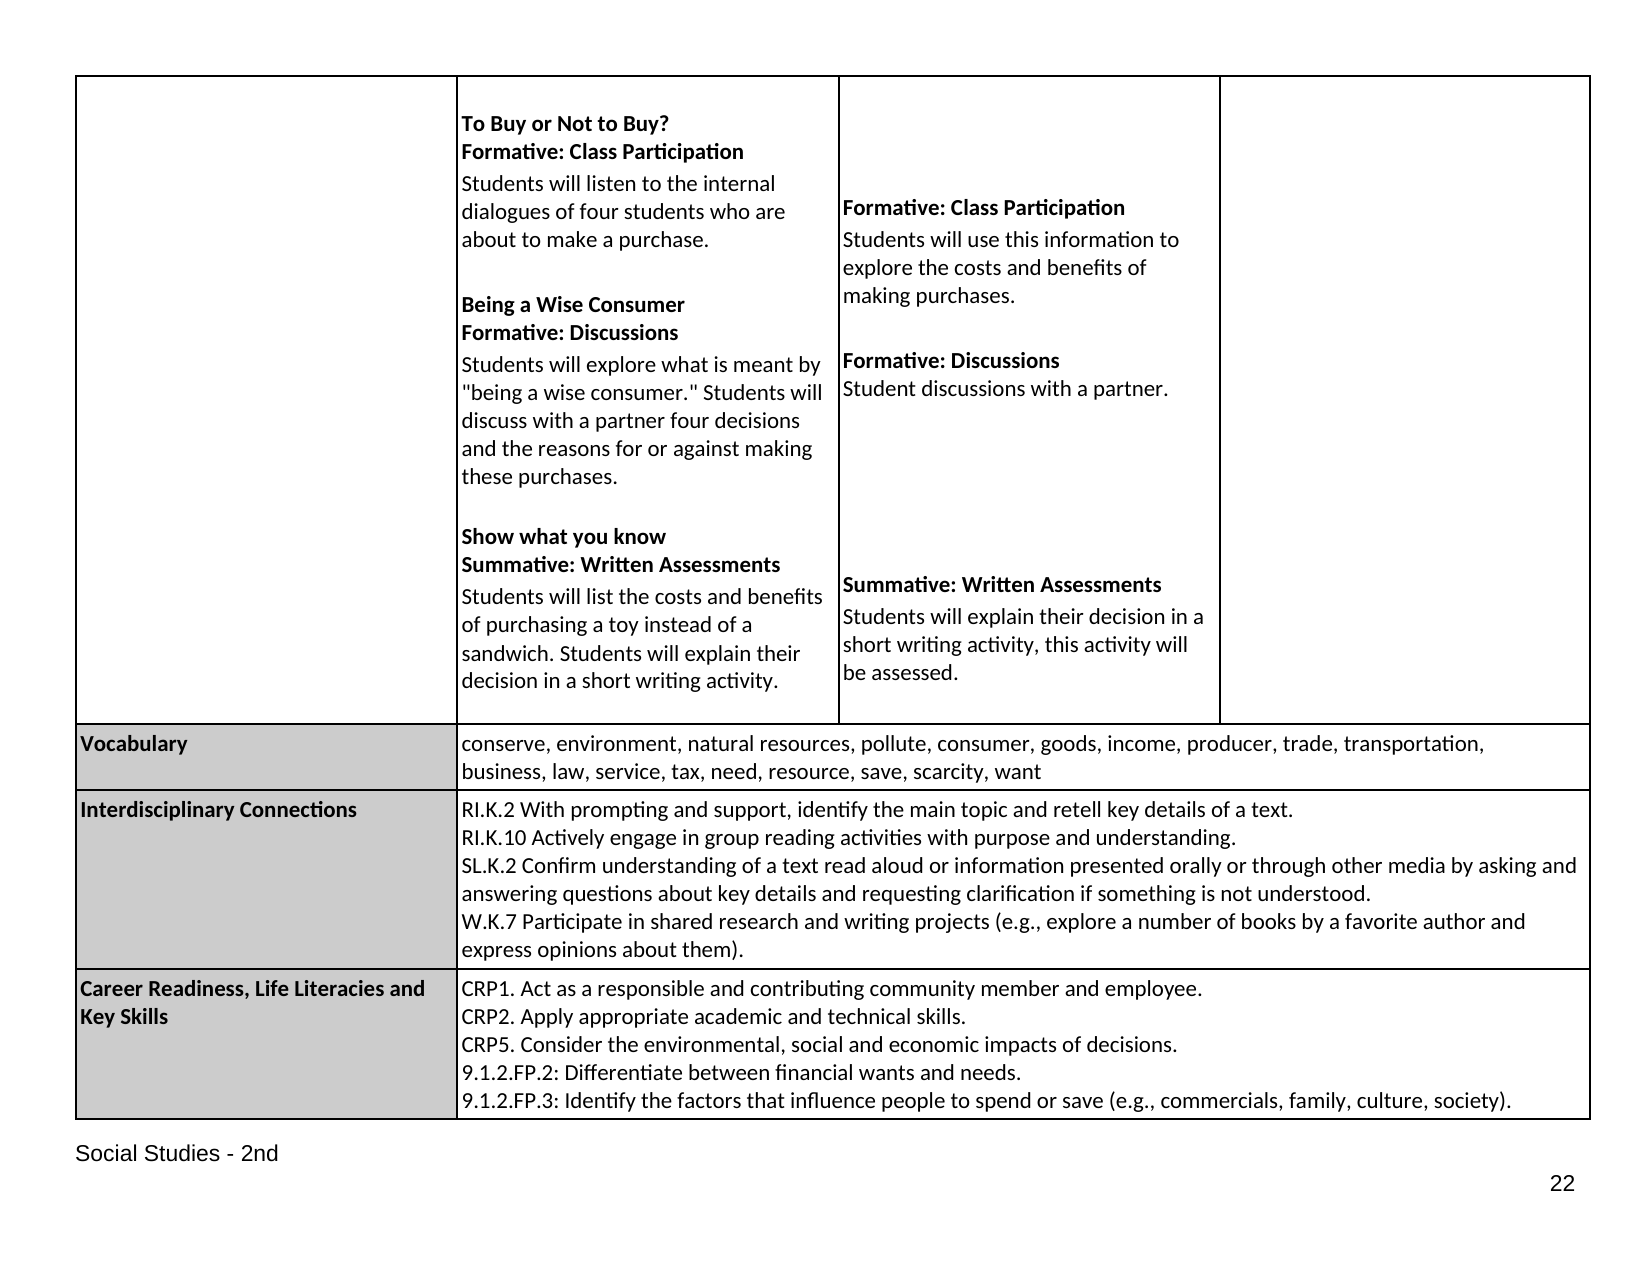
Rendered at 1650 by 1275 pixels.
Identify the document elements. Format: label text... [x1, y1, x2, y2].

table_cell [458, 77, 838, 723]
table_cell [77, 77, 456, 723]
table_cell Career Readiness, Life Literacies and Key Skills [77, 970, 456, 1118]
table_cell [840, 77, 1219, 723]
table_cell RI.K.2 With prompting and support, identify the main topic and retell key details of a text. RI.K.10 Actively engage in group reading activities with purpose and understanding. SL.K.2 Confirm understanding of a text read aloud or information presented orally or through other media by asking and answering questions about key details and requesting clarification if something is not understood. W.K.7 Participate in shared research and writing projects (e.g., explore a number of books by a favorite author and express opinions about them). [458, 791, 1589, 968]
table_cell Interdisciplinary Connections [77, 791, 456, 968]
table_cell CRP1. Act as a responsible and contributing community member and employee. CRP2. Apply appropriate academic and technical skills. CRP5. Consider the environmental, social and economic impacts of decisions. 9.1.2.FP.2: Differentiate between financial wants and needs. 9.1.2.FP.3: Identify the factors that influence people to spend or save (e.g., commercials, family, culture, society). [458, 970, 1589, 1118]
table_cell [1221, 77, 1589, 723]
table_cell conserve, environment, natural resources, pollute, consumer, goods, income, producer, trade, transportation, business, law, service, tax, need, resource, save, scarcity, want [458, 725, 1589, 789]
table_cell Vocabulary [77, 725, 456, 789]
